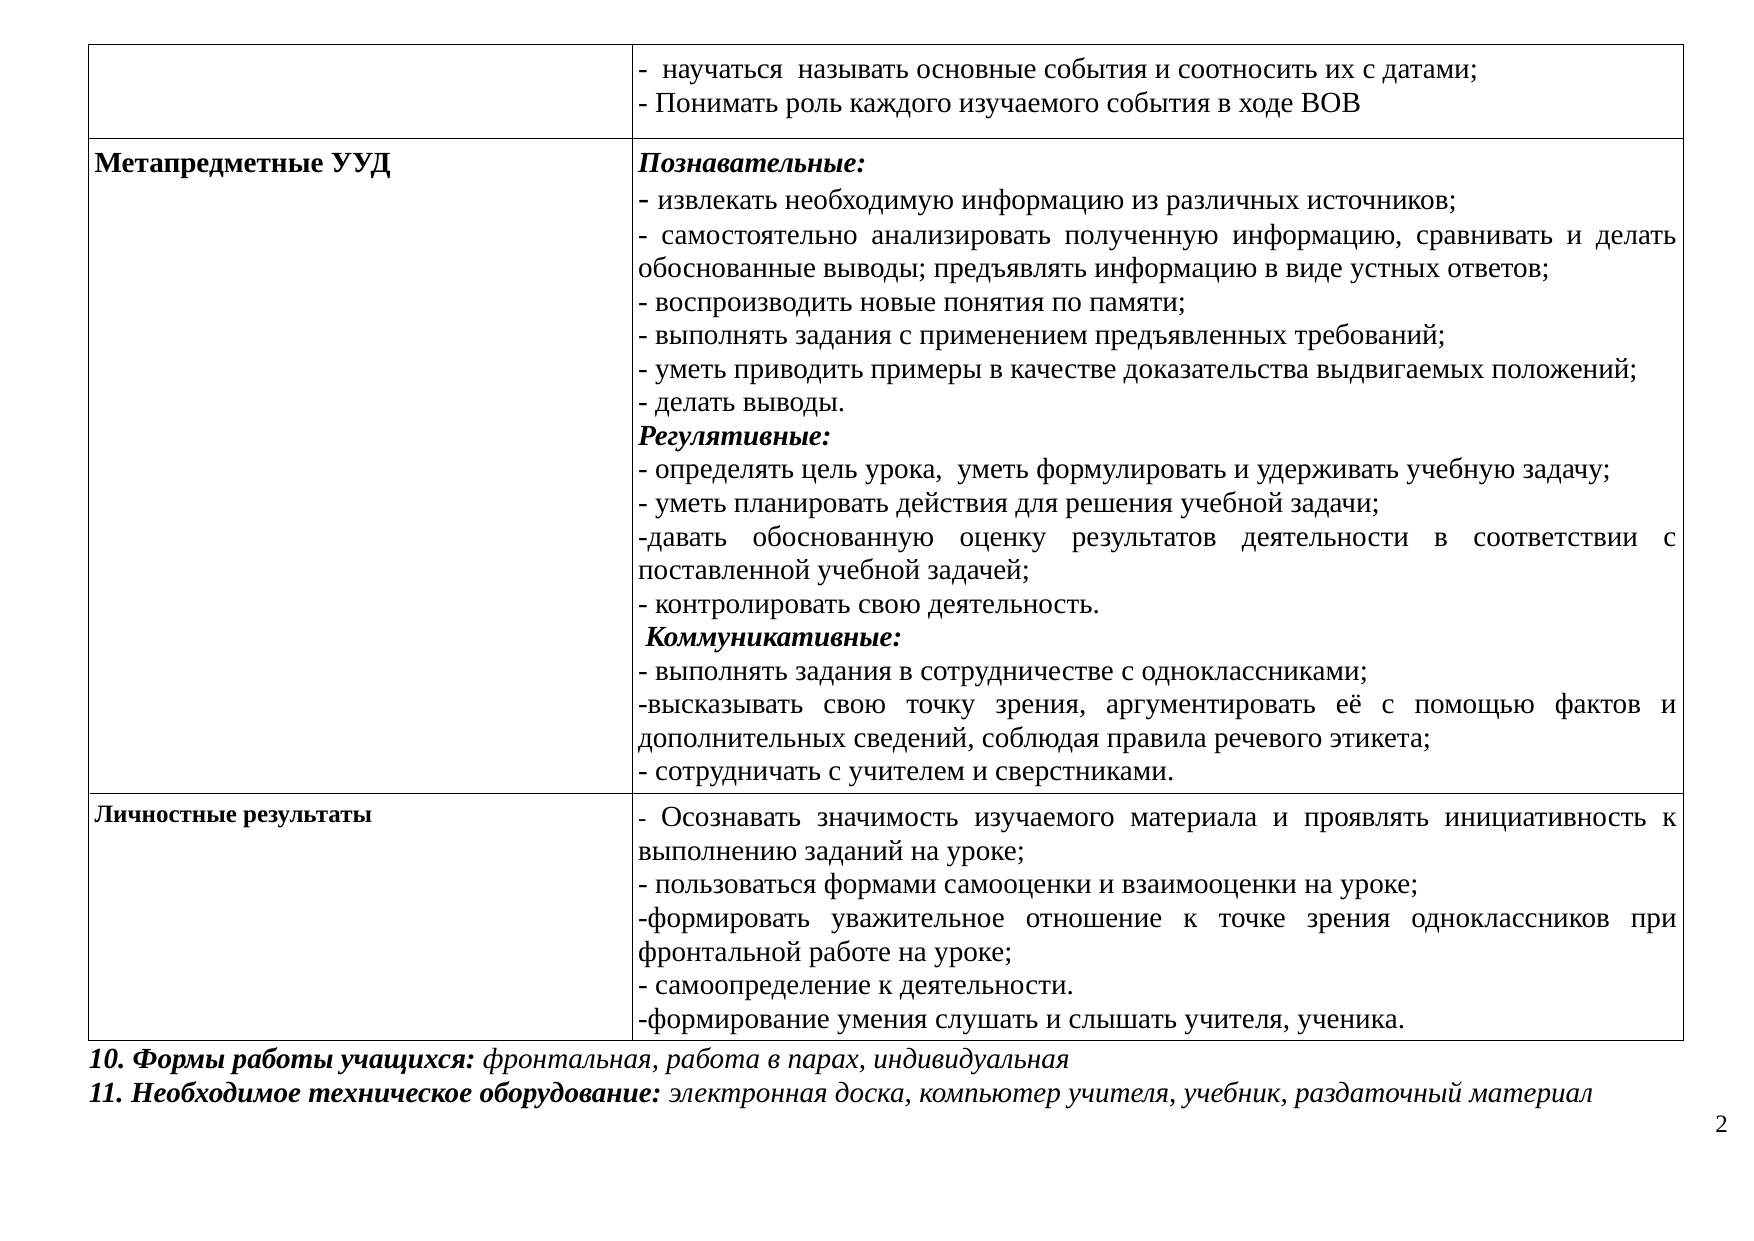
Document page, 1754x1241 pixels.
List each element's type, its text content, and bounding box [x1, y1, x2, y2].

table_cell Метапредметные УУД [89, 139, 632, 793]
table_cell Познавательные: - извлекать необходимую информацию из различных источников; - самостоятельно анализировать полученную информацию, сравнивать и делать обоснованные выводы; предъявлять информацию в виде устных ответов; - воспроизводить новые понятия по памяти; - выполнять задания с применением предъявленных требований; - уметь приводить примеры в качестве доказательства выдвигаемых положений; - делать выводы. Регулятивные: - определять цель урока, уметь формулировать и удерживать учебную задачу; - уметь планировать действия для решения учебной задачи; -давать обоснованную оценку результатов деятельности в соответствии с поставленной учебной задачей; - контролировать свою деятельность. Коммуникативные: - выполнять задания в сотрудничестве с одноклассниками; -высказывать свою точку зрения, аргументировать её с помощью фактов и дополнительных сведений, соблюдая правила речевого этикета; - сотрудничать с учителем и сверстниками. [633, 139, 1683, 793]
text 11. Необходимое техническое оборудование: электронная доска, компьютер учителя, учебник, раздаточный материал [89, 1075, 1728, 1108]
table_cell - Осознавать значимость изучаемого материала и проявлять инициативность к выполнению заданий на уроке; - пользоваться формами самооценки и взаимооценки на уроке; -формировать уважительное отношение к точке зрения одноклассников при фронтальной работе на уроке; - самоопределение к деятельности. -формирование умения слушать и слышать учителя, ученика. [633, 794, 1683, 1040]
table_cell Личностные результаты [89, 794, 632, 1040]
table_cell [633, 45, 1683, 138]
text 10. Формы работы учащихся: фронтальная, работа в парах, индивидуальная [89, 1041, 1728, 1075]
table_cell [89, 45, 632, 138]
